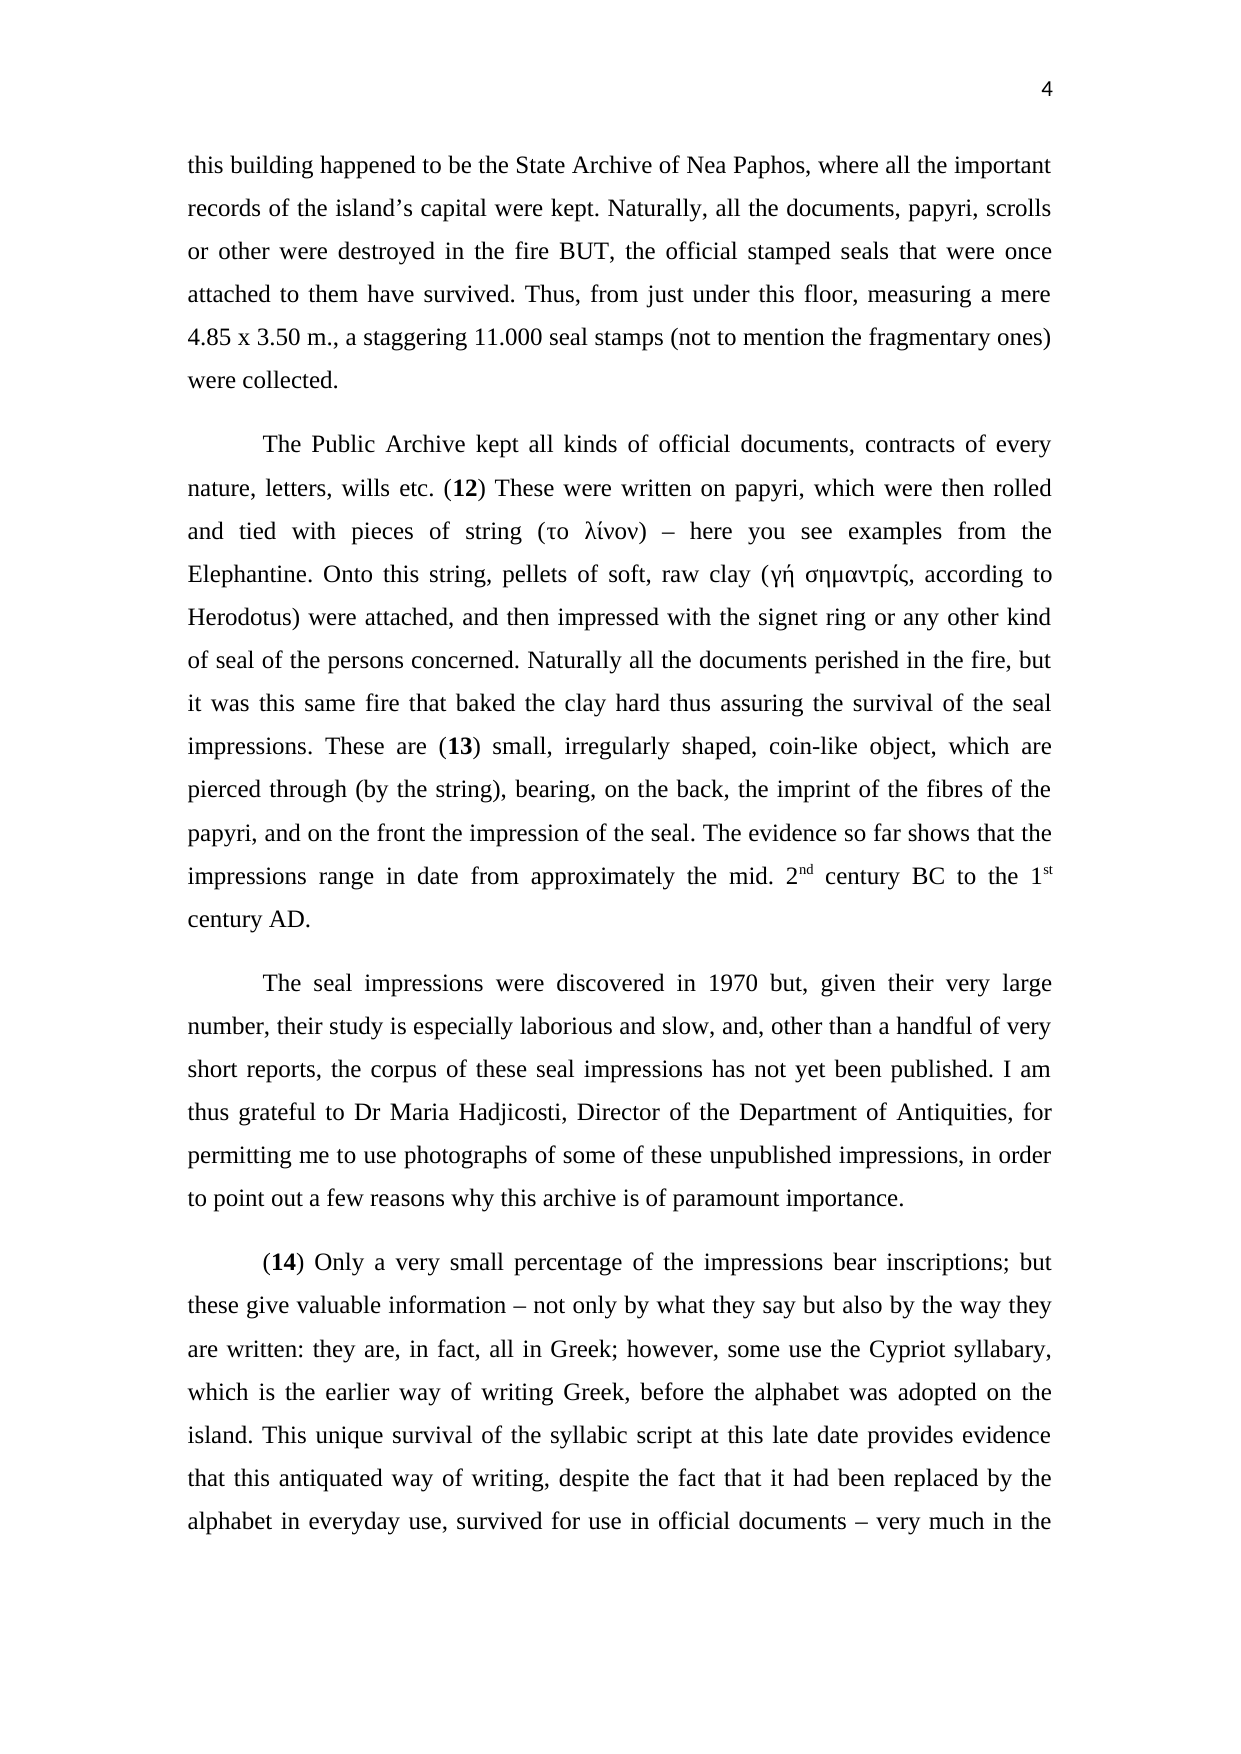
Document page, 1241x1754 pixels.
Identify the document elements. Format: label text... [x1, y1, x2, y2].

text The seal impressions were discovered in 1970 but, given their very large number, their study is especially laborious and slow, and, other than a handful of very short reports, the corpus of these seal impressions has not yet been published. I am thus grateful to Dr Maria Hadjicosti, Director of the Department of Antiquities, for permitting me to use photographs of some of these unpublished impressions, in order to point out a few reasons why this archive is of paramount importance. [187, 968, 1053, 1212]
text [187, 1247, 1053, 1535]
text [187, 150, 1053, 394]
text The Public Archive kept all kinds of official documents, contracts of every nature, letters, wills etc. (12) These were written on papyri, which were then rolled and tied with pieces of string (το λίνον) – here you see examples from the Elephantine. Onto this string, pellets of soft, raw clay (γή σημαντρίς, according to Herodotus) were attached, and then impressed with the signet ring or any other kind of seal of the persons concerned. Naturally all the documents perished in the fire, but it was this same fire that baked the clay hard thus assuring the survival of the seal impressions. These are (13) small, irregularly shaped, coin-like object, which are pierced through (by the string), bearing, on the back, the imprint of the fibres of the papyri, and on the front the impression of the seal. The evidence so far shows that the impressions range in date from approximately the mid. 2nd century BC to the 1st century AD. [187, 429, 1053, 933]
